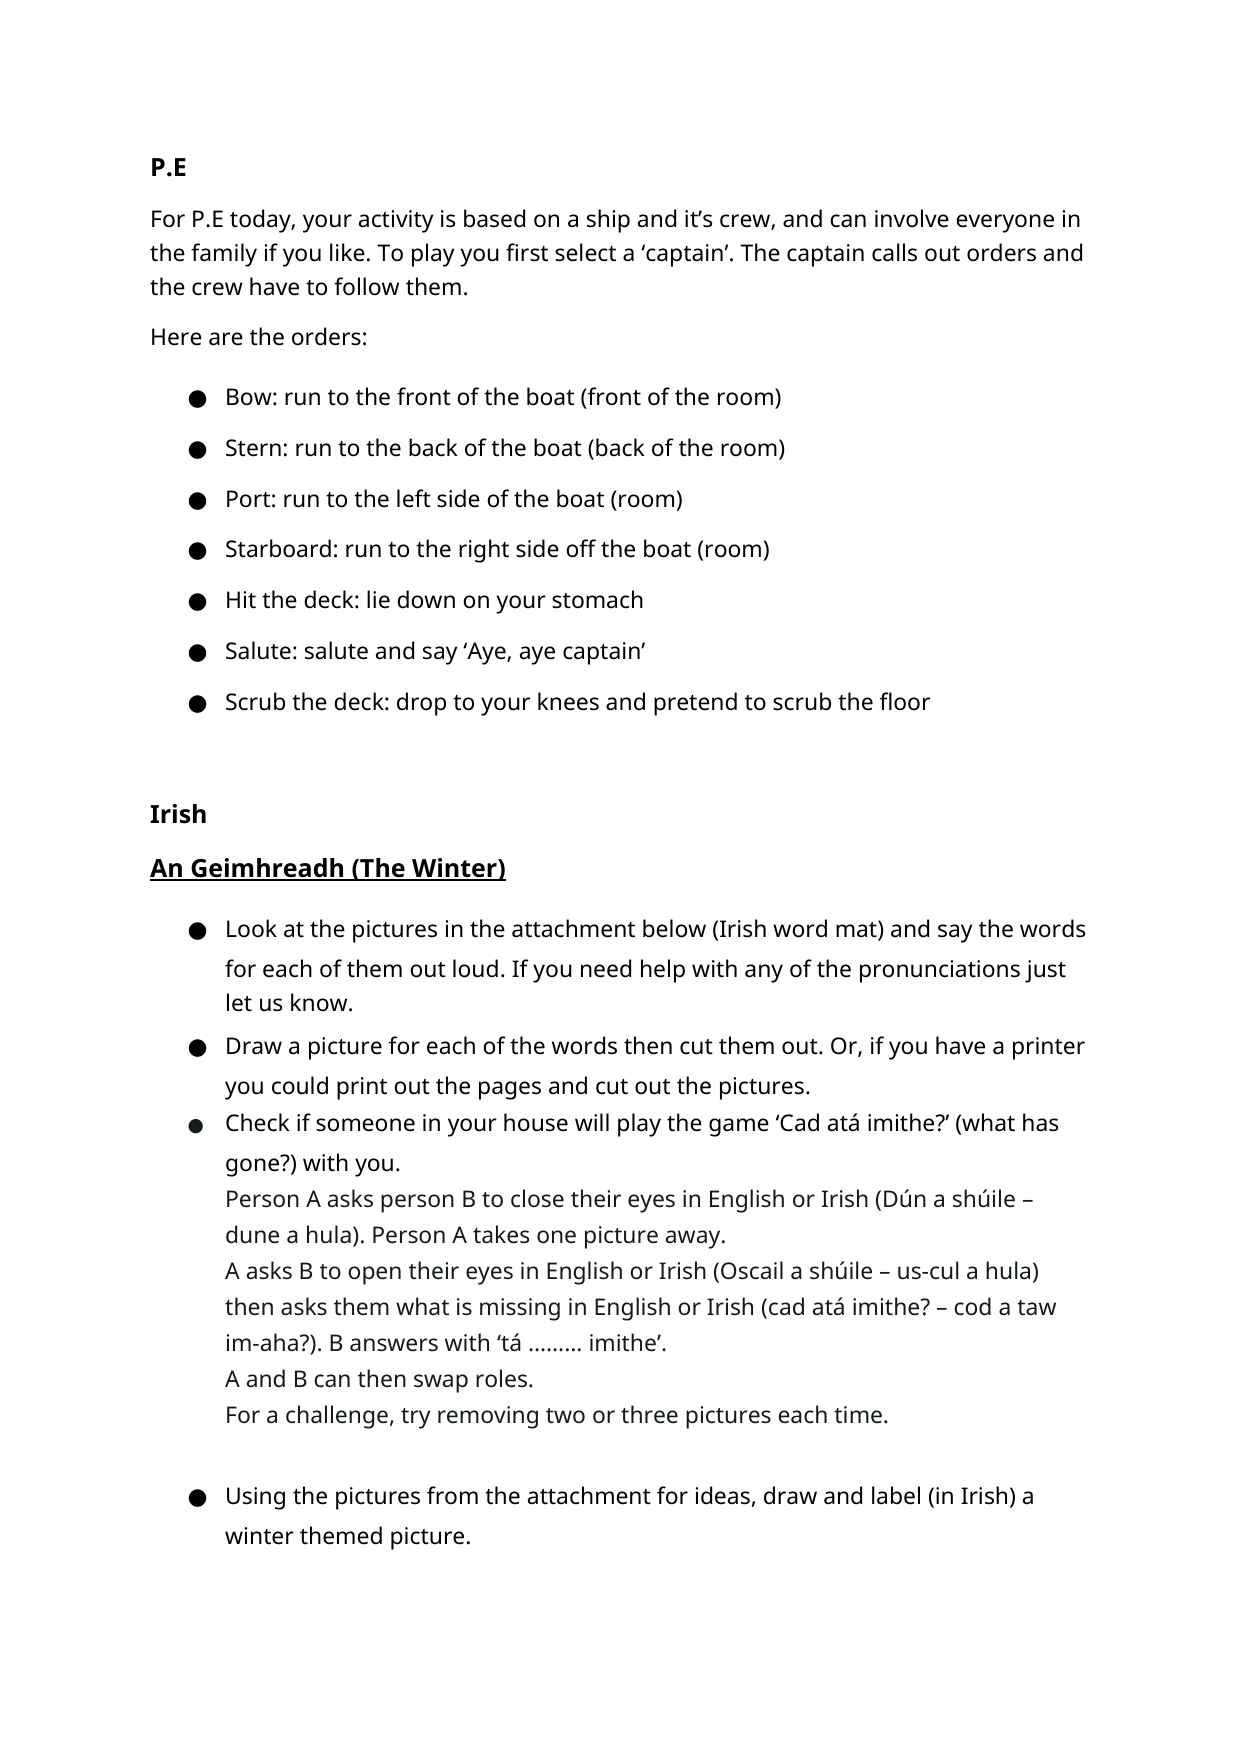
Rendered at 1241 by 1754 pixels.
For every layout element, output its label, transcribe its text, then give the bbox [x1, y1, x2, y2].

list Starboard: run to the right side off the boat (room) [187, 524, 1090, 571]
text A asks B to open their eyes in English or Irish (Oscail a shúile – us-cul a hula) then asks them what is missing in English or Irish (cad atá imithe? – cod a taw im-aha?). B answers with ‘tá ……… imithe’. [225, 1255, 1090, 1358]
list Stern: run to the back of the boat (back of the room) [187, 422, 1090, 469]
text Here are the orders: [150, 321, 1090, 353]
list Port: run to the left side of the boat (room) [187, 473, 1090, 520]
list Hit the deck: lie down on your stomach [187, 575, 1090, 622]
list Check if someone in your house will play the game ‘Cad atá imithe?’ (what has gone?) with you. [187, 1104, 1090, 1178]
list Bow: run to the front of the boat (front of the room) [187, 372, 1090, 419]
text Person A asks person B to close their eyes in English or Irish (Dún a shúile – dune a hula). Person A takes one picture away. [225, 1183, 1090, 1250]
text A and B can then swap roles. [225, 1363, 1090, 1394]
list Using the pictures from the attachment for ideas, draw and label (in Irish) a winter themed picture. [187, 1471, 1090, 1551]
list Look at the pictures in the attachment below (Irish word mat) and say the words for each of them out loud. If you need help with any of the pronunciations just let us know. [187, 904, 1090, 1018]
text For P.E today, your activity is based on a ship and it’s crew, and can involve everyone in the family if you like. To play you first select a ‘captain’. The captain calls out orders and the crew have to follow them. [150, 203, 1090, 302]
text Irish [150, 797, 1090, 831]
text An Geimhreadh (The Winter) [150, 850, 1090, 884]
text P.E [150, 150, 1090, 184]
text For a challenge, try removing two or three pictures each time. [225, 1399, 1090, 1430]
list Scrub the deck: drop to your knees and pretend to scrub the floor [187, 676, 1090, 723]
list Draw a picture for each of the words then cut them out. Or, if you have a printer you could print out the pages and cut out the pictures. [187, 1021, 1090, 1102]
list Salute: salute and say ‘Aye, aye captain’ [187, 625, 1090, 672]
